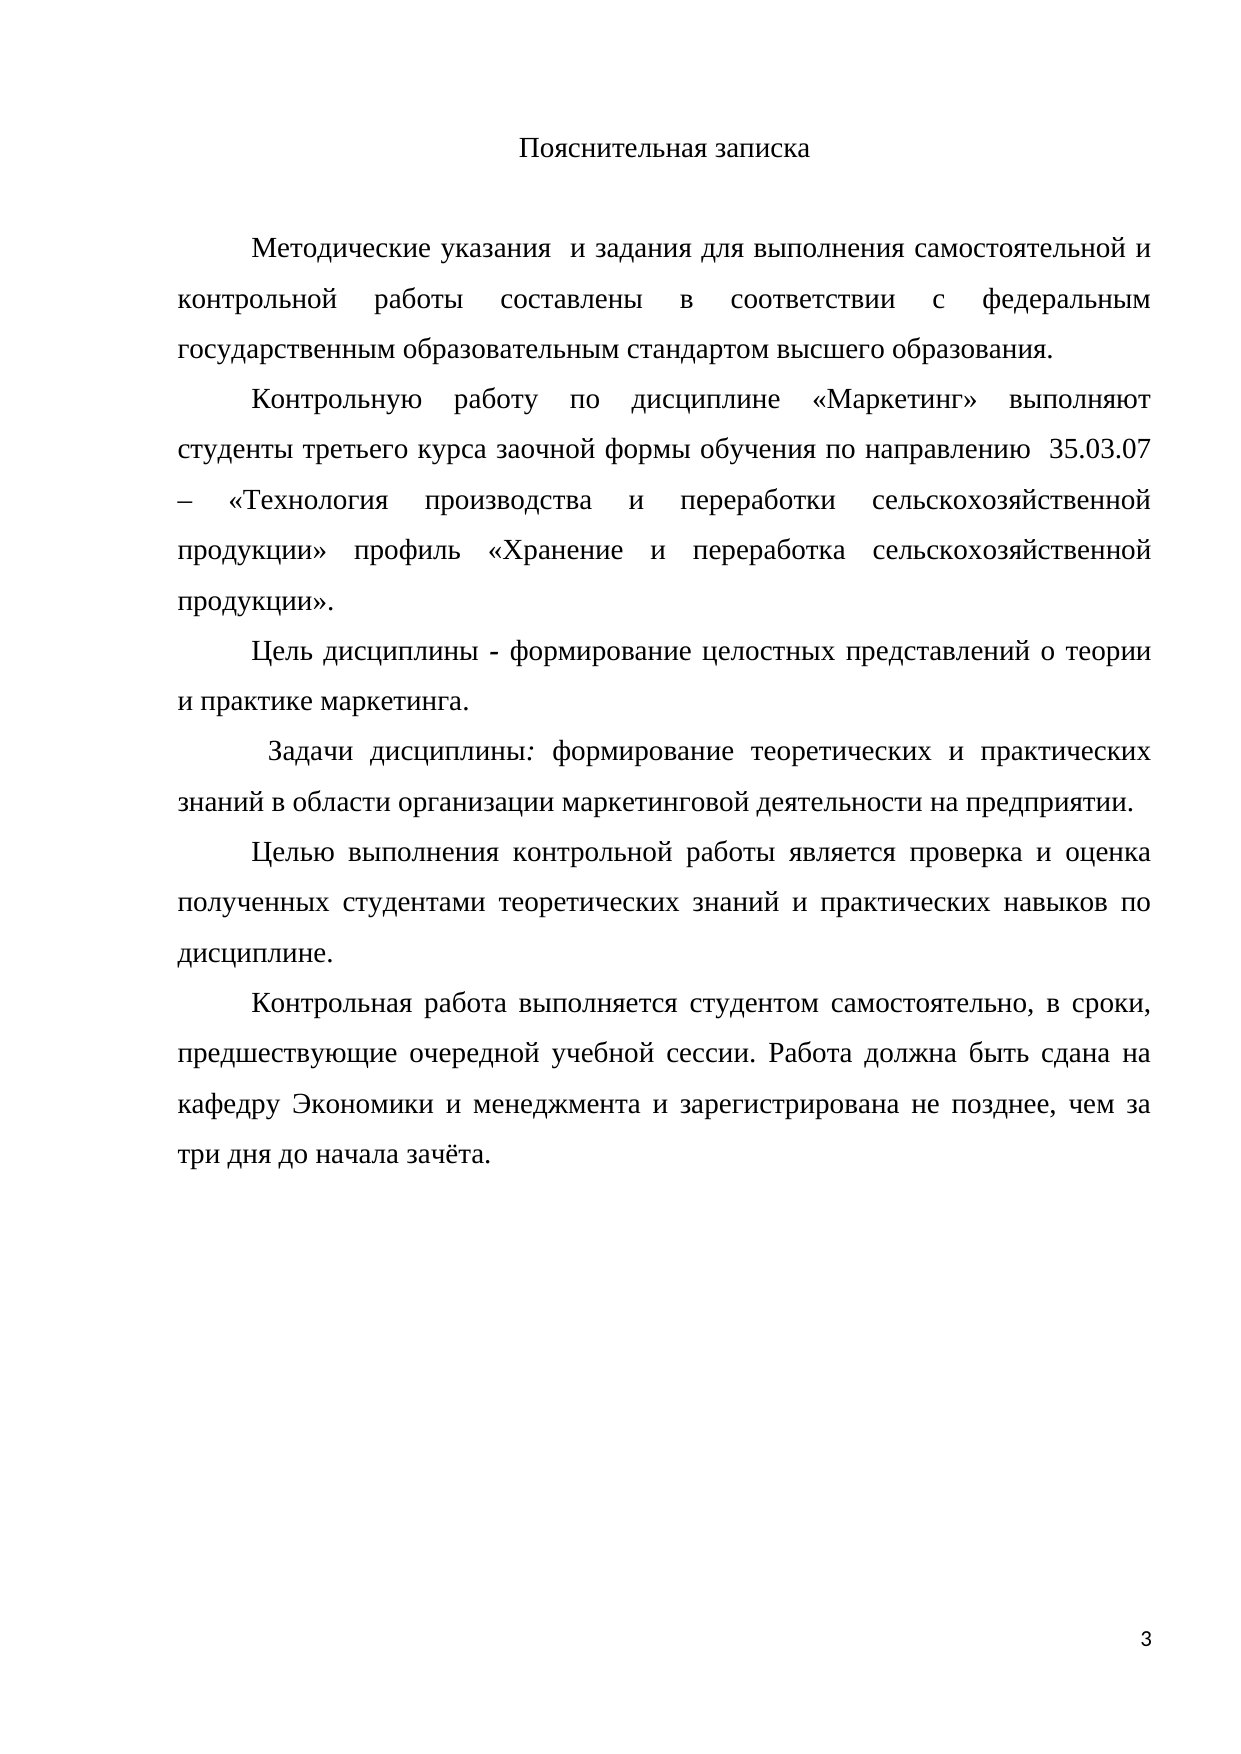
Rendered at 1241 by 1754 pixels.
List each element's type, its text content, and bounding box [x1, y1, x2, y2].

text Контрольную работу по дисциплине «Маркетинг» выполняют студенты третьего курса заочной формы обучения по направлению 35.03.07 – «Технология производства и переработки сельскохозяйственной продукции» профиль «Хранение и переработка сельскохозяйственной продукции». [177, 381, 1152, 616]
text Контрольная работа выполняется студентом самостоятельно, в сроки, предшествующие очередной учебной сессии. Работа должна быть сдана на кафедру Экономики и менеджмента и зарегистрирована не позднее, чем за три дня до начала зачёта. [177, 985, 1152, 1169]
text Задачи дисциплины: формирование теоретических и практических знаний в области организации маркетинговой деятельности на предприятии. [177, 733, 1152, 817]
text Целью выполнения контрольной работы является проверка и оценка полученных студентами теоретических знаний и практических навыков по дисциплине. [177, 834, 1152, 968]
text Цель дисциплины - формирование целостных представлений о теории и практике маркетинга. [177, 633, 1152, 717]
text Методические указания и задания для выполнения самостоятельной и контрольной работы составлены в соответствии с федеральным государственным образовательным стандартом высшего образования. [177, 230, 1152, 364]
text Пояснительная записка [177, 130, 1152, 163]
